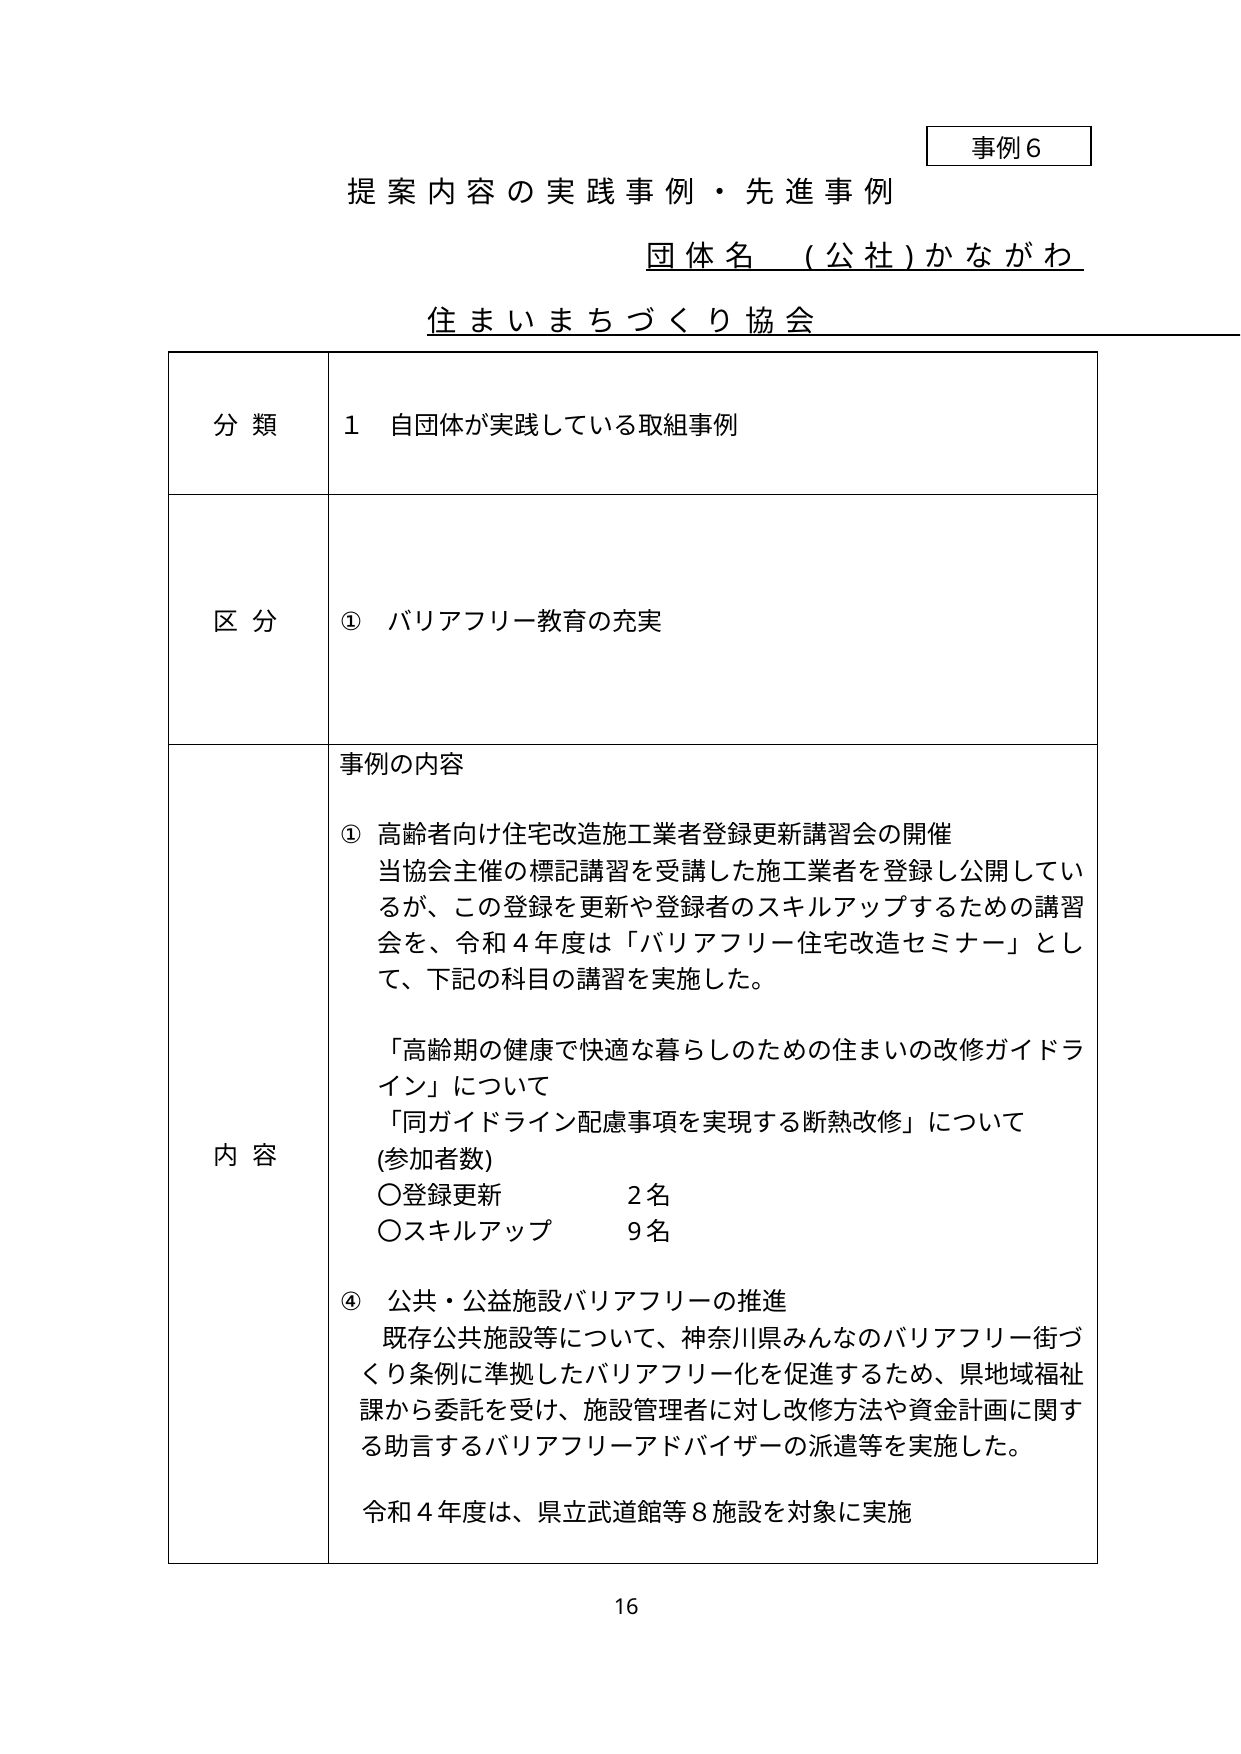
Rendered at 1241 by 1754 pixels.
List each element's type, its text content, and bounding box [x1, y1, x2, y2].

table_cell 事例の内容 高齢者向け住宅改造施工業者登録更新講習会の開催 当協会主催の標記講習を受講した施工業者を登録し公開しているが、この登録を更新や登録者のスキルアップするための講習会を、令和４年度は「バリアフリー住宅改造セミナー」として、下記の科目の講習を実施した。 「高齢期の健康で快適な暮らしのための住まいの改修ガイドライン」について 「同ガイドライン配慮事項を実現する断熱改修」について (参加者数) 〇登録更新 2名 〇スキルアップ 9名 ④ 公共・公益施設バリアフリーの推進 既存公共施設等について、神奈川県みんなのバリアフリー街づくり条例に準拠したバリアフリー化を促進するため、県地域福祉課から委託を受け、施設管理者に対し改修方法や資金計画に関する助言するバリアフリーアドバイザーの派遣等を実施した。 令和４年度は、県立武道館等８施設を対象に実施 [329, 745, 1097, 1563]
text 団体名 (公社)かながわ住まいまちづくり協会 [168, 222, 1083, 351]
table_cell 内容 [169, 745, 328, 1563]
table_cell 区分 [169, 495, 328, 744]
table_header 分類 [169, 353, 328, 494]
table_cell ① バリアフリー教育の充実 [329, 495, 1097, 744]
table_header １ 自団体が実践している取組事例 [329, 353, 1097, 494]
text 提案内容の実践事例・先進事例 [168, 157, 1083, 222]
